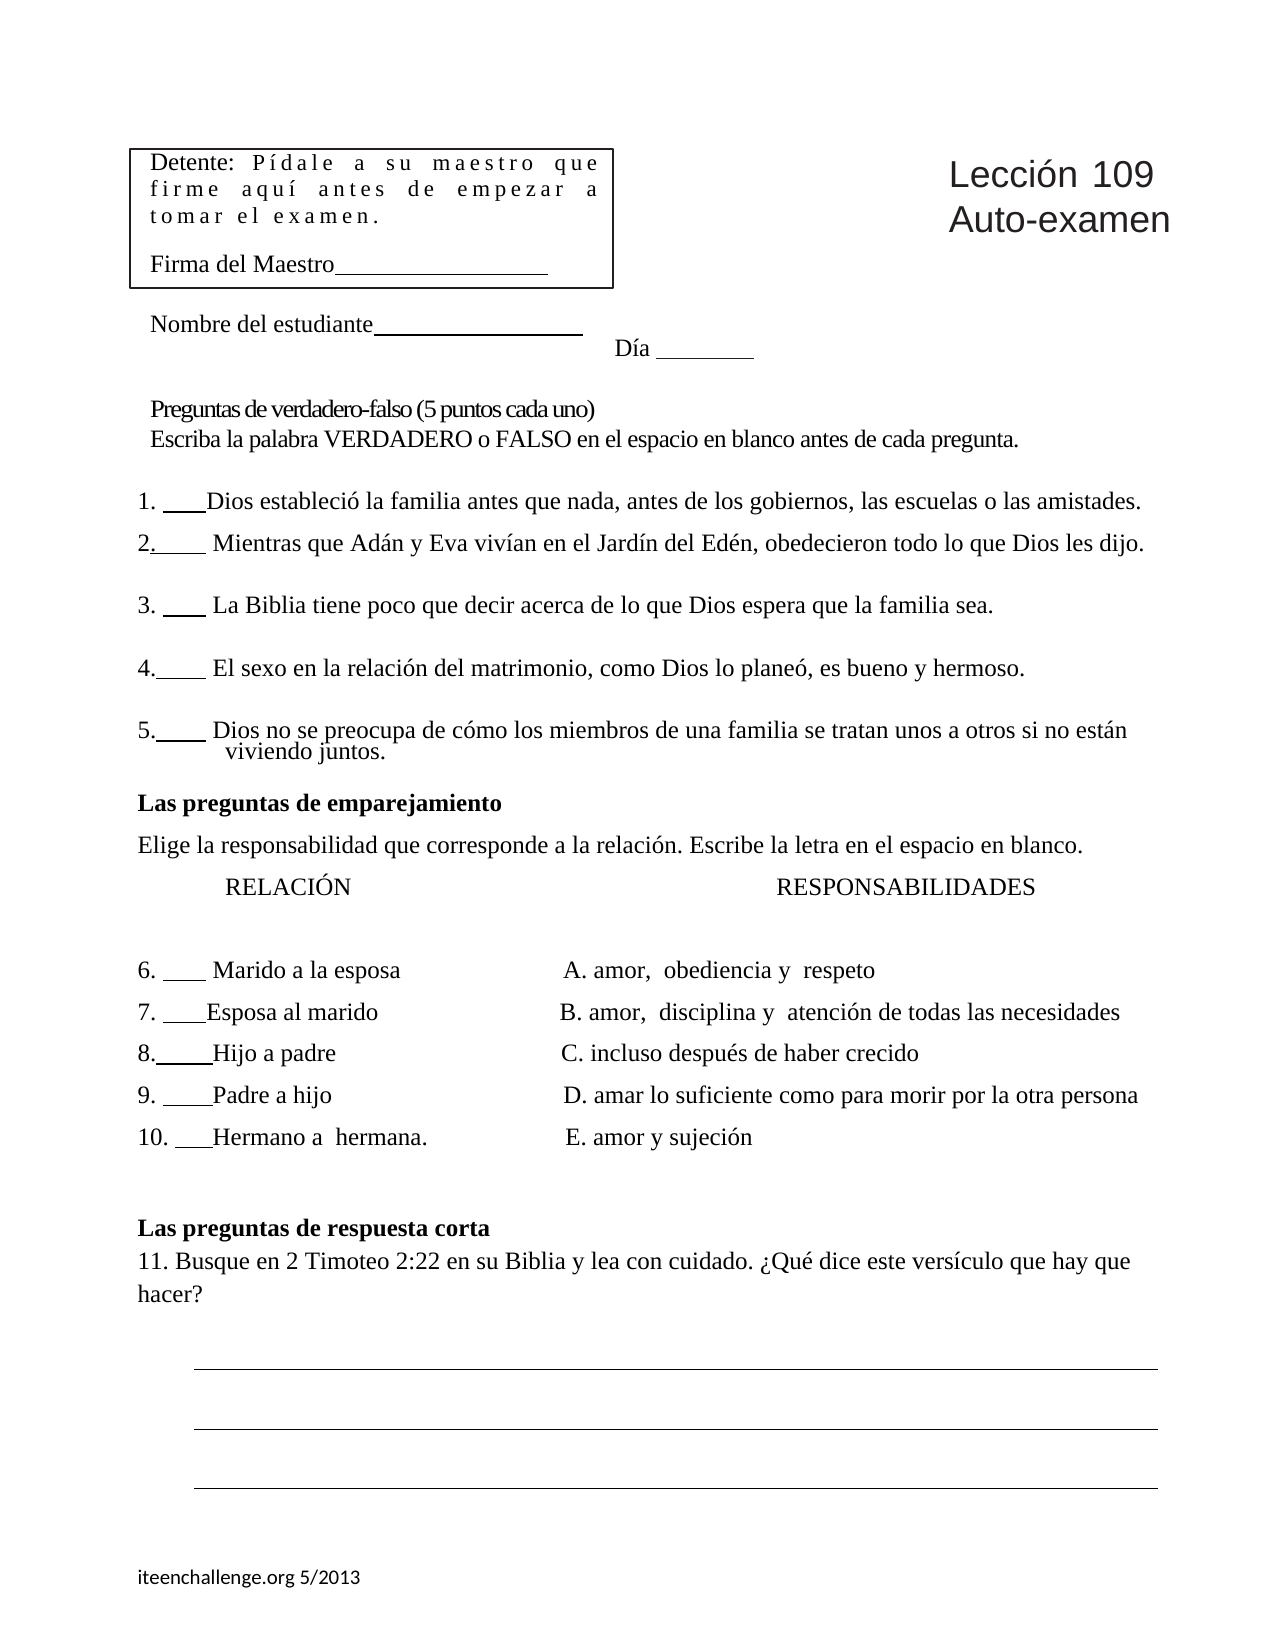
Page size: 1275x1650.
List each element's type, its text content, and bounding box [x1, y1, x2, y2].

text RELACIÓN RESPONSABILIDADES [137, 878, 1200, 899]
text Lección 109 [949, 152, 1202, 195]
text viviendo juntos. [137, 743, 1200, 764]
text Elige la responsabilidad que corresponde a la relación. Escribe la letra en el espacio en blanco. [137, 837, 1200, 857]
text Escriba la palabra VERDADERO o FALSO en el espacio en blanco antes de cada pregunta. [150, 424, 1202, 452]
text 2. Mientras que Adán y Eva vivían en el Jardín del Edén, obedecieron todo lo que Dios les dijo. [137, 534, 1200, 555]
text Día [614, 332, 763, 362]
text Nombre del estudiante [150, 309, 597, 337]
text Auto-examen [949, 197, 1202, 240]
text Detente: Pídale a su maestro que firme aquí antes de empezar a tomar el examen. [150, 147, 597, 228]
text 6. Marido a la esposa A. amor, obediencia y respeto [137, 962, 1200, 982]
text 4. El sexo en la relación del matrimonio, como Dios lo planeó, es bueno y hermoso. [137, 659, 1200, 680]
text 7. Esposa al marido B. amor, disciplina y atención de todas las necesidades [137, 1003, 1200, 1024]
text 1. Dios estableció la familia antes que nada, antes de los gobiernos, las escuelas o las amistades. [137, 493, 1200, 514]
text 3. La Biblia tiene poco que decir acerca de lo que Dios espera que la familia sea. [137, 597, 1200, 618]
text 8. Hijo a padre C. incluso después de haber crecido [137, 1045, 1200, 1066]
text 11. Busque en 2 Timoteo 2:22 en su Biblia y lea con cuidado. ¿Qué dice este versículo que hay que hacer? [137, 1246, 1200, 1308]
text Firma del Maestro [150, 249, 604, 278]
text Las preguntas de respuesta corta [137, 1213, 1200, 1242]
text Las preguntas de emparejamiento [137, 795, 1200, 816]
text 10. Hermano a hermana. E. amor y sujeción [137, 1128, 1200, 1149]
text Preguntas de verdadero-falso (5 puntos cada uno) [150, 394, 1202, 422]
text 5. Dios no se preocupa de cómo los miembros de una familia se tratan unos a otros si no están [137, 722, 1200, 743]
text 9. Padre a hijo D. amar lo suficiente como para morir por la otra persona [137, 1087, 1200, 1107]
